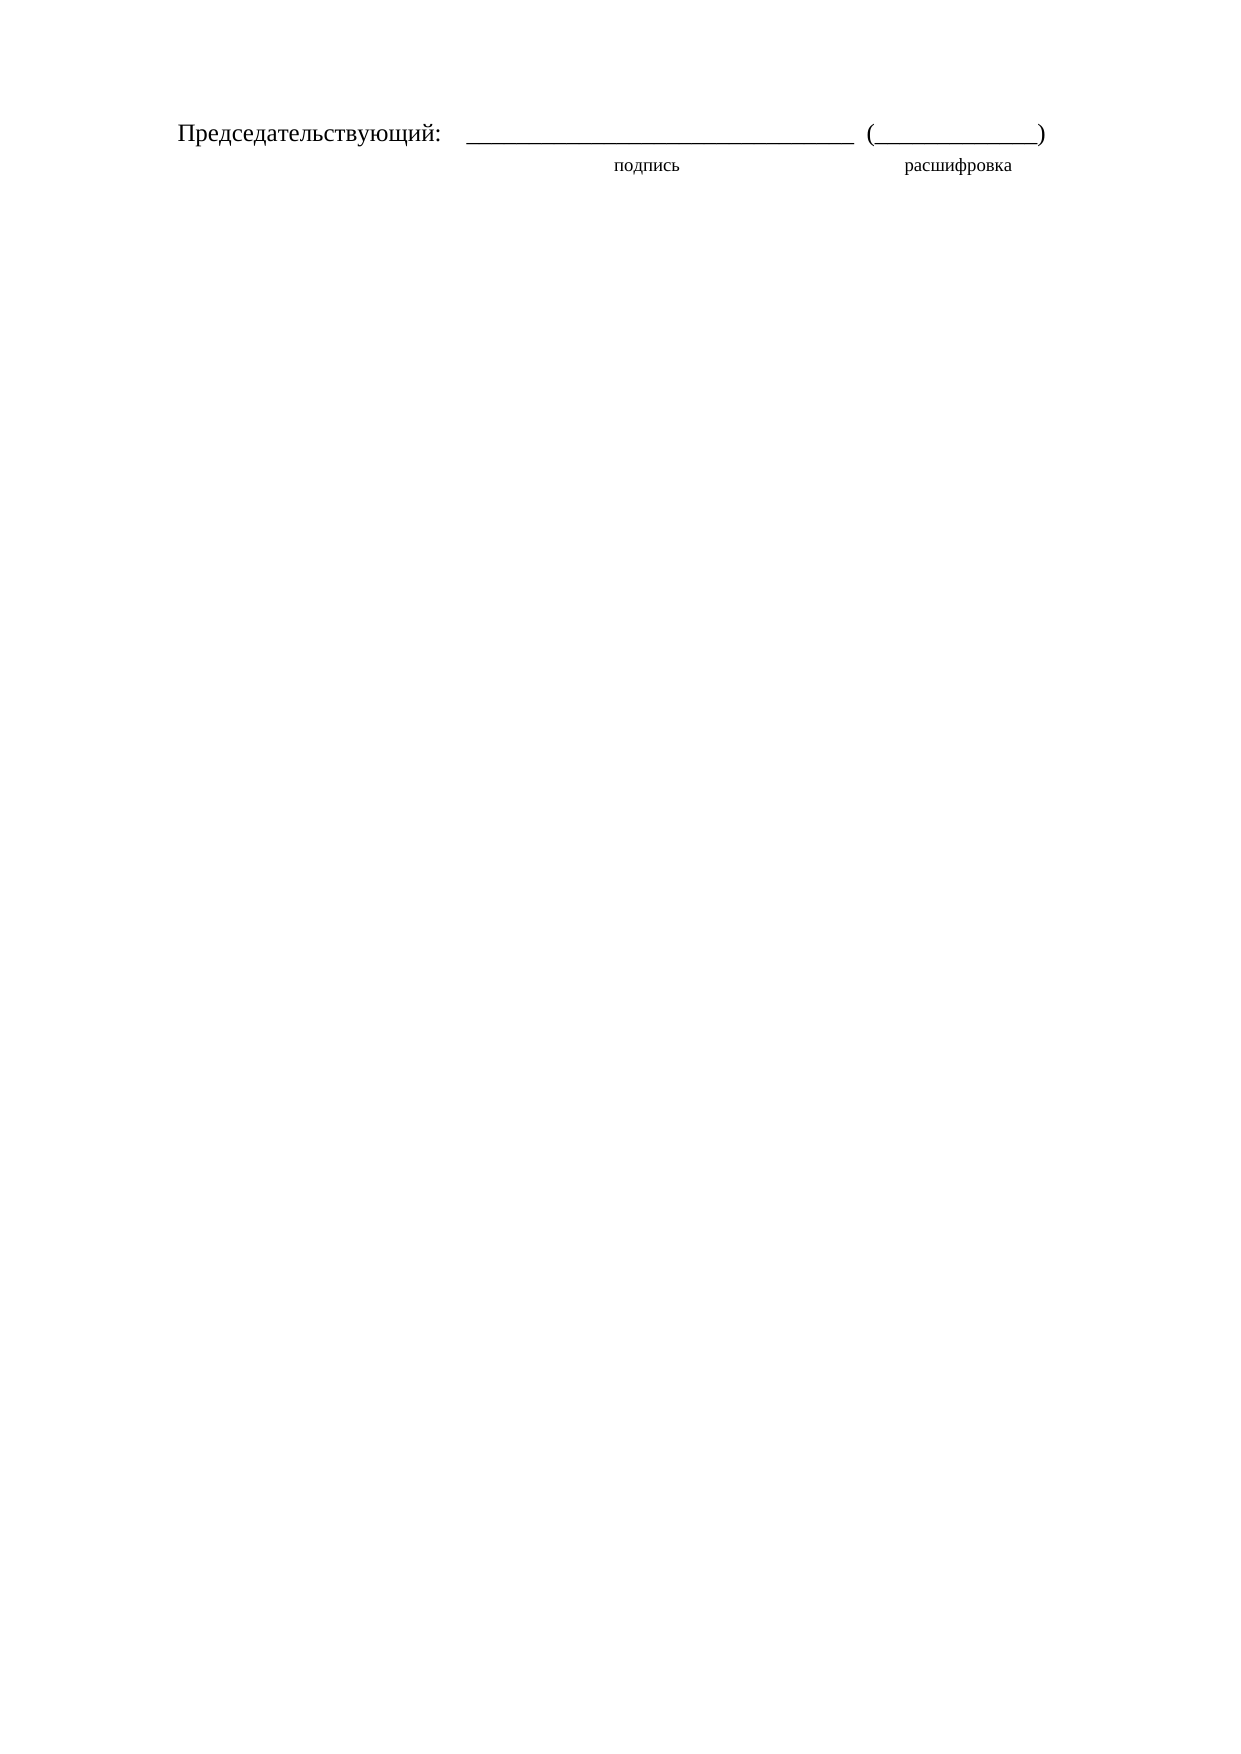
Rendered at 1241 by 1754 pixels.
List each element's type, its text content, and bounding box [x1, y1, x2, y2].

text Председательствующий: _______________________________ (_____________) [177, 118, 1122, 147]
text подпись расшифровка [177, 154, 1122, 176]
